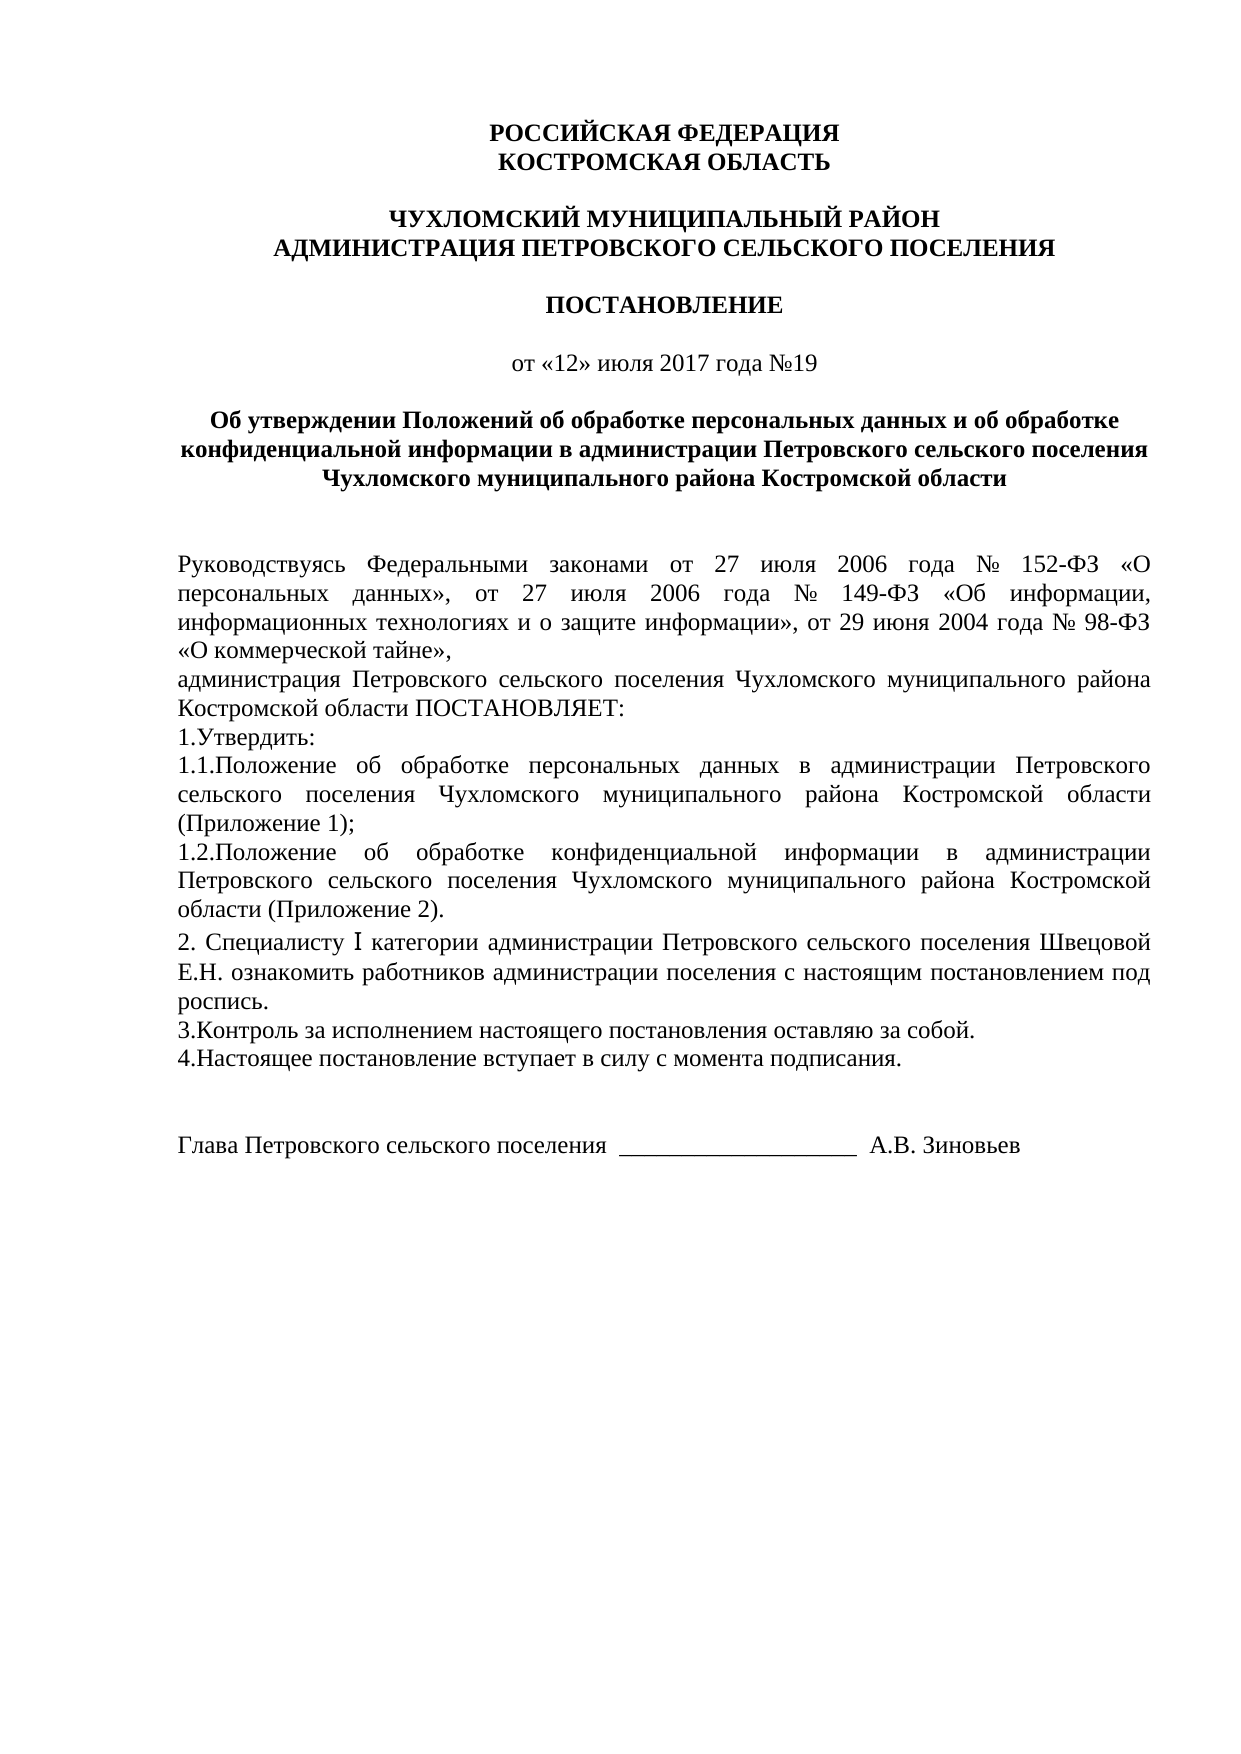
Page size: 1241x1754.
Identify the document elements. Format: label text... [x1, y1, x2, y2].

text 3.Контроль за исполнением настоящего постановления оставляю за собой. [177, 1015, 1152, 1043]
text РОССИЙСКАЯ ФЕДЕРАЦИЯ [177, 118, 1152, 147]
text Об утверждении Положений об обработке персональных данных и об обработке конфиденциальной информации в администрации Петровского сельского поселения Чухломского муниципального района Костромской области [177, 406, 1152, 492]
text 2. Специалисту Ι категории администрации Петровского сельского поселения Швецовой Е.Н. ознакомить работников администрации поселения с настоящим постановлением под роспись. [177, 923, 1152, 1015]
text 1.1.Положение об обработке персональных данных в администрации Петровского сельского поселения Чухломского муниципального района Костромской области (Приложение 1); [177, 751, 1152, 837]
text КОСТРОМСКАЯ ОБЛАСТЬ [177, 147, 1152, 176]
text от «12» июля 2017 года №19 [177, 348, 1152, 377]
text 1.Утвердить: [177, 722, 1152, 751]
text ЧУХЛОМСКИЙ МУНИЦИПАЛЬНЫЙ РАЙОН [177, 204, 1152, 233]
text Руководствуясь Федеральными законами от 27 июля 2006 года № 152-ФЗ «О персональных данных», от 27 июля 2006 года № 149-ФЗ «Об информации, информационных технологиях и о защите информации», от 29 июня 2004 года № 98-ФЗ «О коммерческой тайне», [177, 549, 1152, 664]
text АДМИНИСТРАЦИЯ ПЕТРОВСКОГО СЕЛЬСКОГО ПОСЕЛЕНИЯ [177, 233, 1152, 262]
text Глава Петровского сельского поселения ___________________ А.В. Зиновьев [177, 1130, 1152, 1158]
text 1.2.Положение об обработке конфиденциальной информации в администрации Петровского сельского поселения Чухломского муниципального района Костромской области (Приложение 2). [177, 837, 1152, 923]
text 4.Настоящее постановление вступает в силу с момента подписания. [177, 1043, 1152, 1072]
text ПОСТАНОВЛЕНИЕ [177, 291, 1152, 319]
text администрация Петровского сельского поселения Чухломского муниципального района Костромской области ПОСТАНОВЛЯЕТ: [177, 664, 1152, 722]
